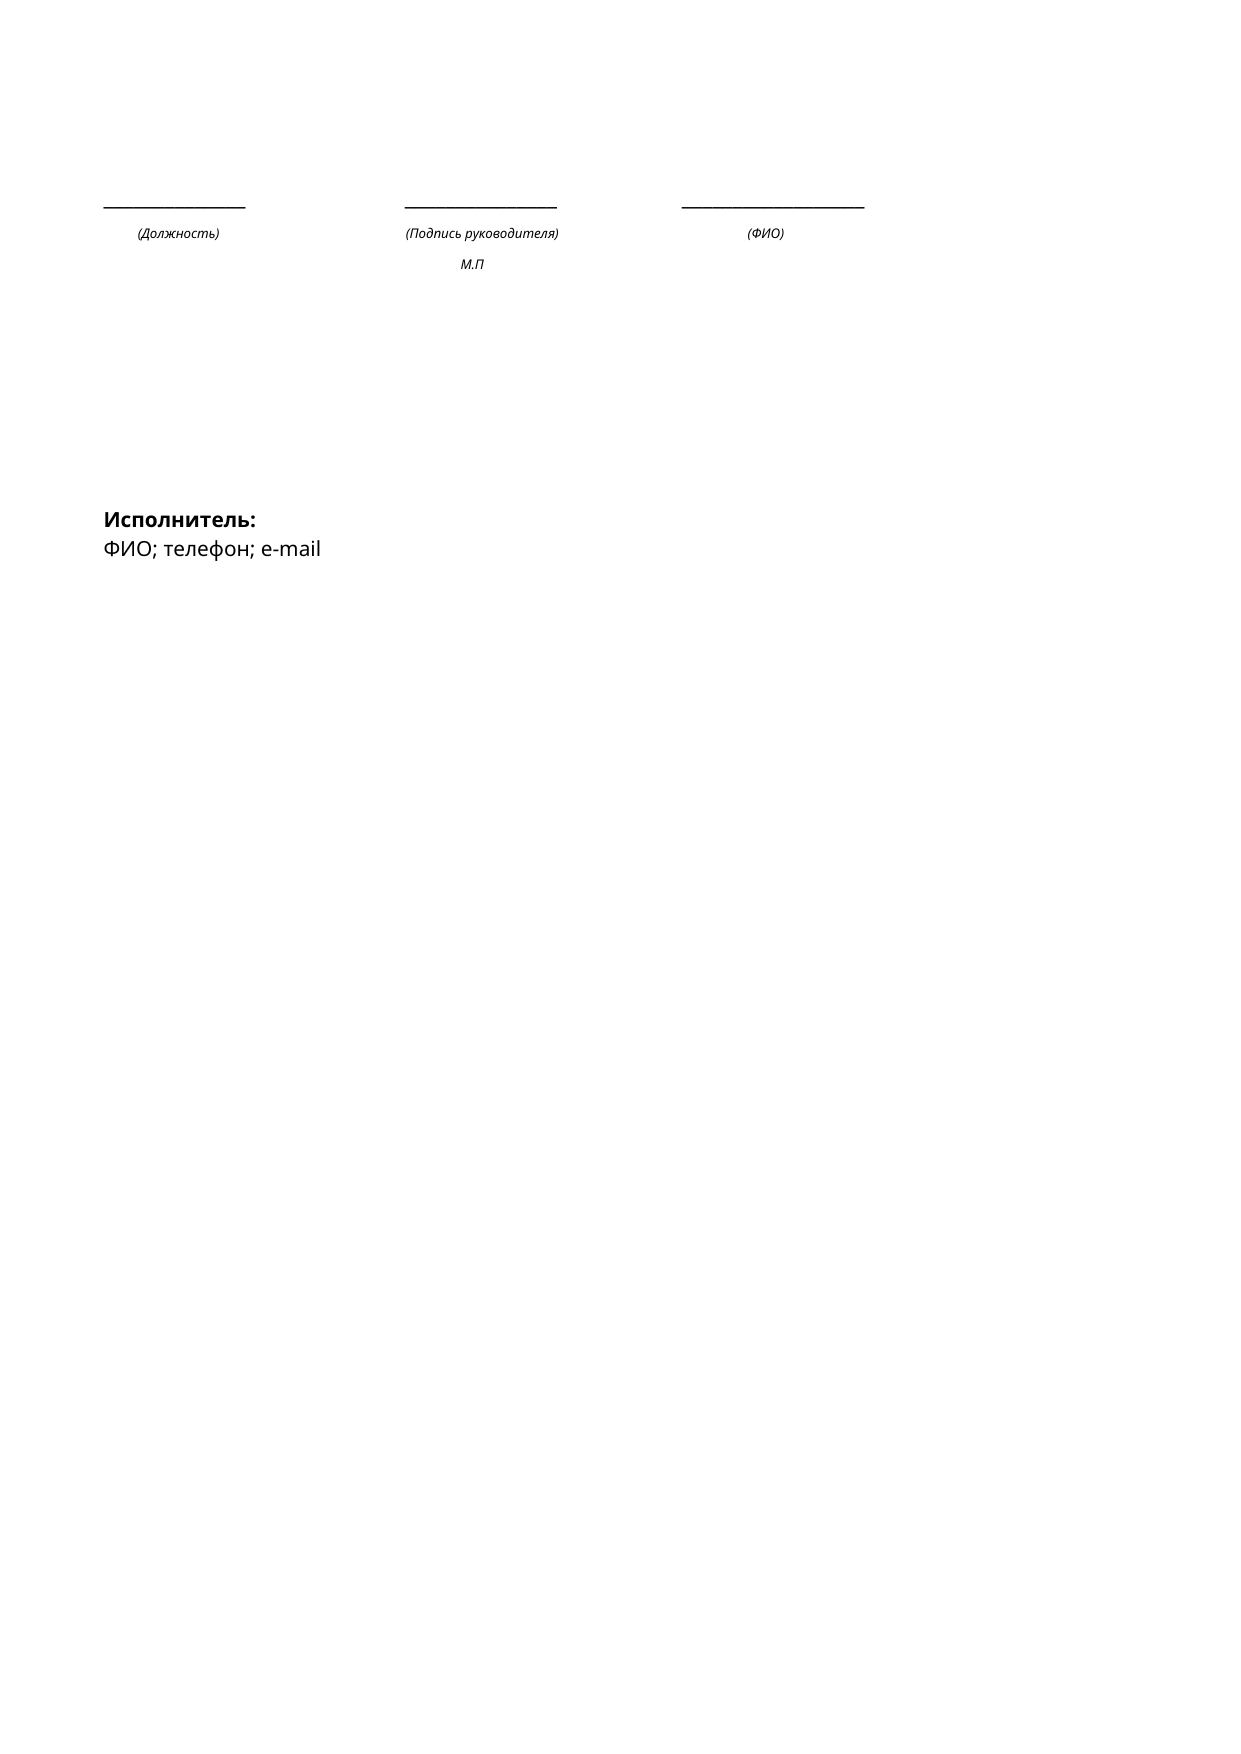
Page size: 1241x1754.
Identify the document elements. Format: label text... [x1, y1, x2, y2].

text ______________ _______________ __________________ [103, 181, 1196, 212]
text М.П [103, 256, 1196, 287]
text Исполнитель: [103, 506, 1196, 534]
text (Должность) (Подпись руководителя) (ФИО) [103, 224, 1196, 256]
text ФИО; телефон; e-mail [103, 534, 1196, 562]
